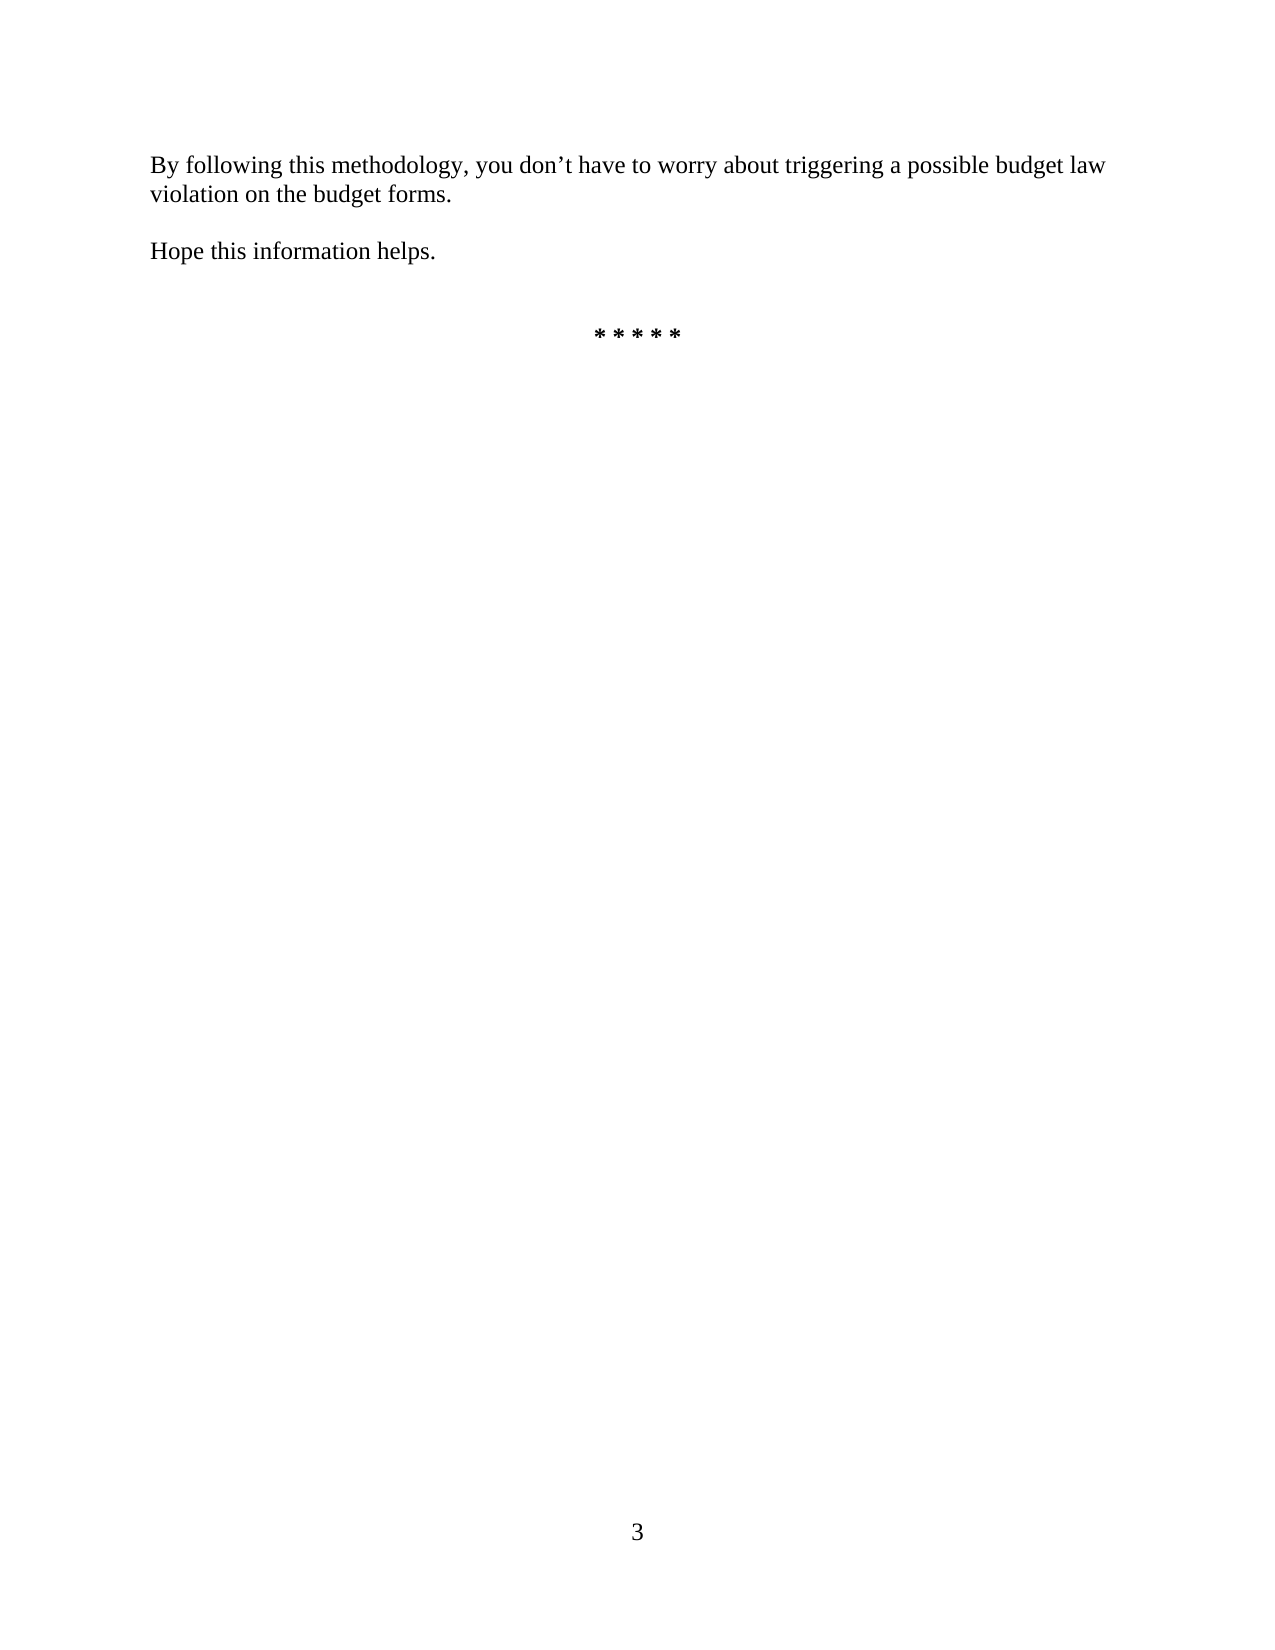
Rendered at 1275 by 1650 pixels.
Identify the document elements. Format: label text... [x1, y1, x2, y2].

text Hope this information helps. [150, 236, 1125, 265]
text By following this methodology, you don’t have to worry about triggering a possible budget law violation on the budget forms. [150, 150, 1125, 207]
text * * * * * [150, 322, 1125, 351]
